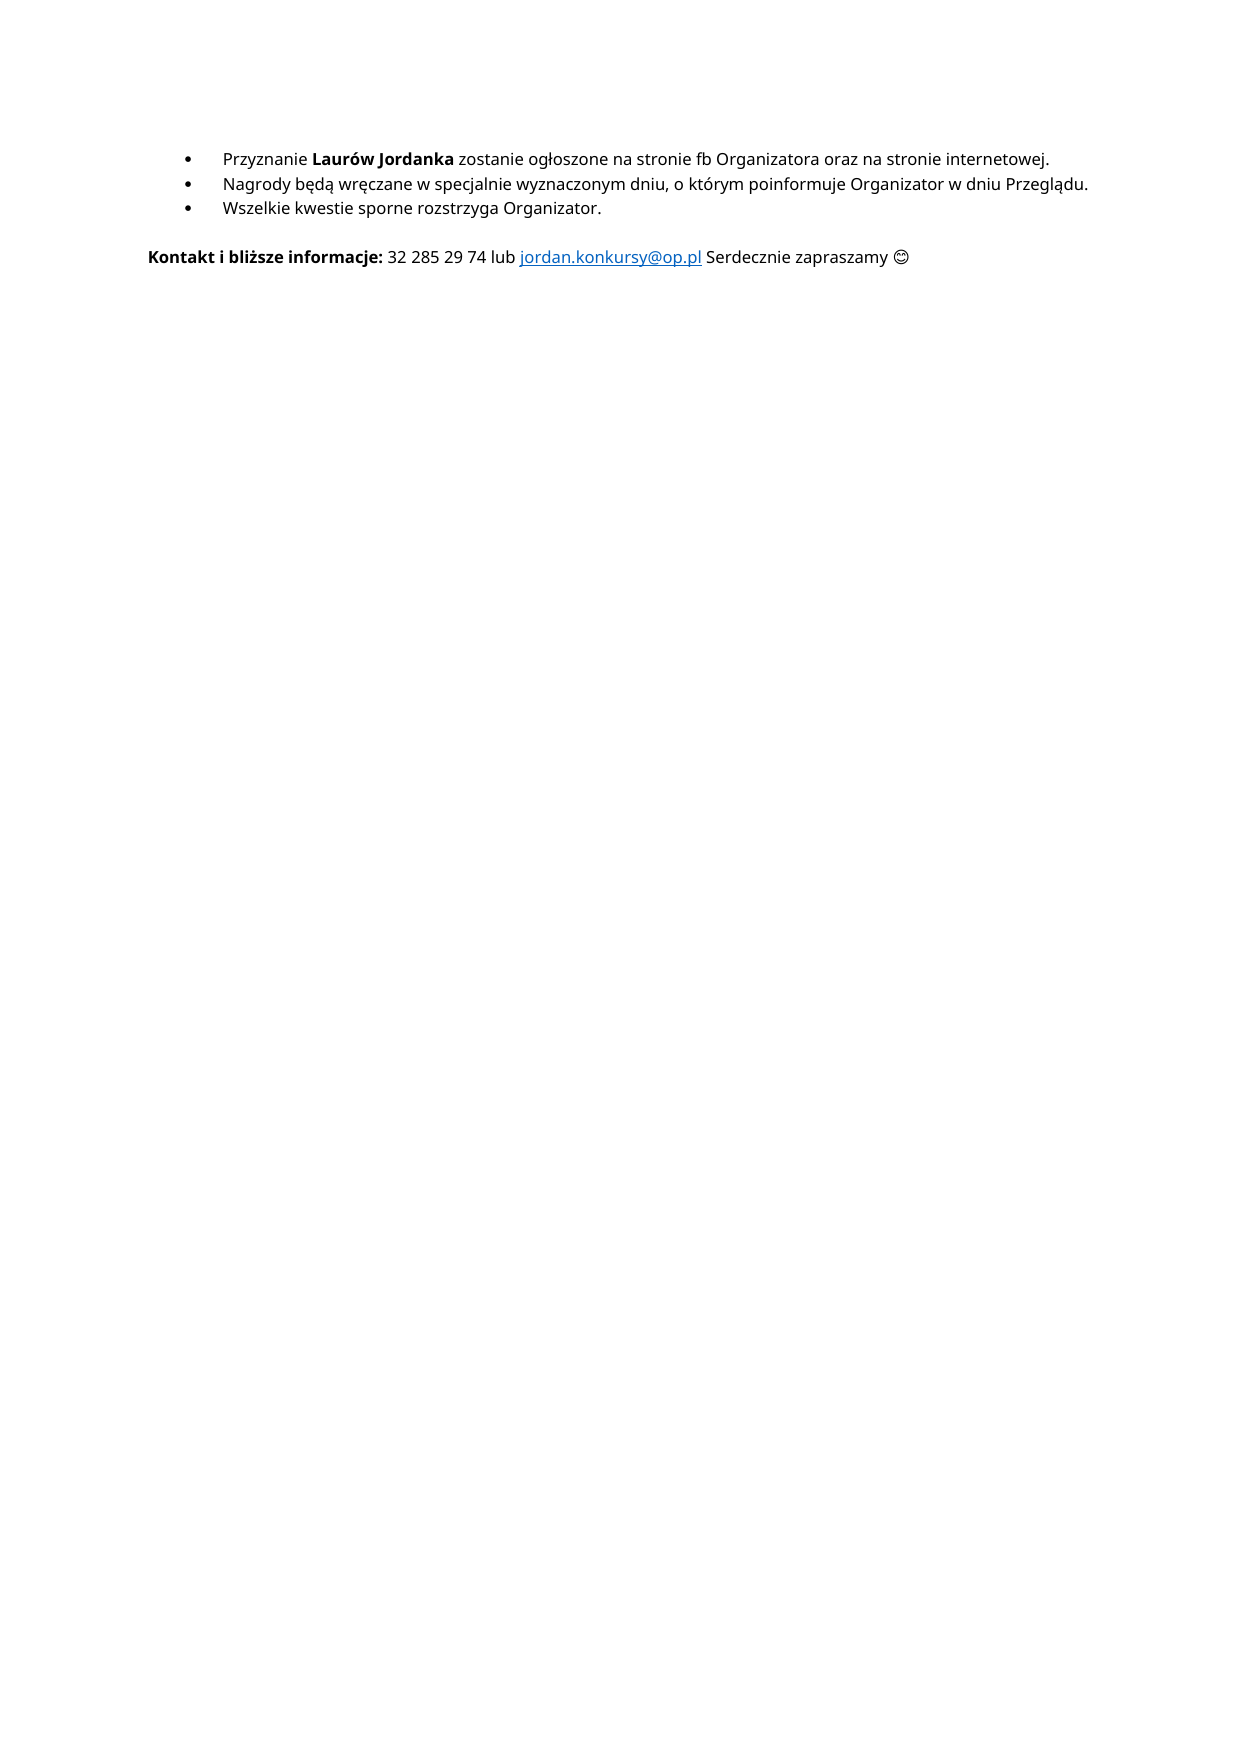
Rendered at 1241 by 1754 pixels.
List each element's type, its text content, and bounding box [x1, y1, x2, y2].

list Przyznanie Laurów Jordanka zostanie ogłoszone na stronie fb Organizatora oraz na stronie internetowej. [185, 148, 1093, 170]
list Wszelkie kwestie sporne rozstrzyga Organizator. [185, 197, 1093, 219]
text Kontakt i bliższe informacje: 32 285 29 74 lub jordan.konkursy@op.pl Serdecznie zapraszamy [148, 246, 1093, 268]
list Nagrody będą wręczane w specjalnie wyznaczonym dniu, o którym poinformuje Organizator w dniu Przeglądu. [185, 172, 1093, 195]
